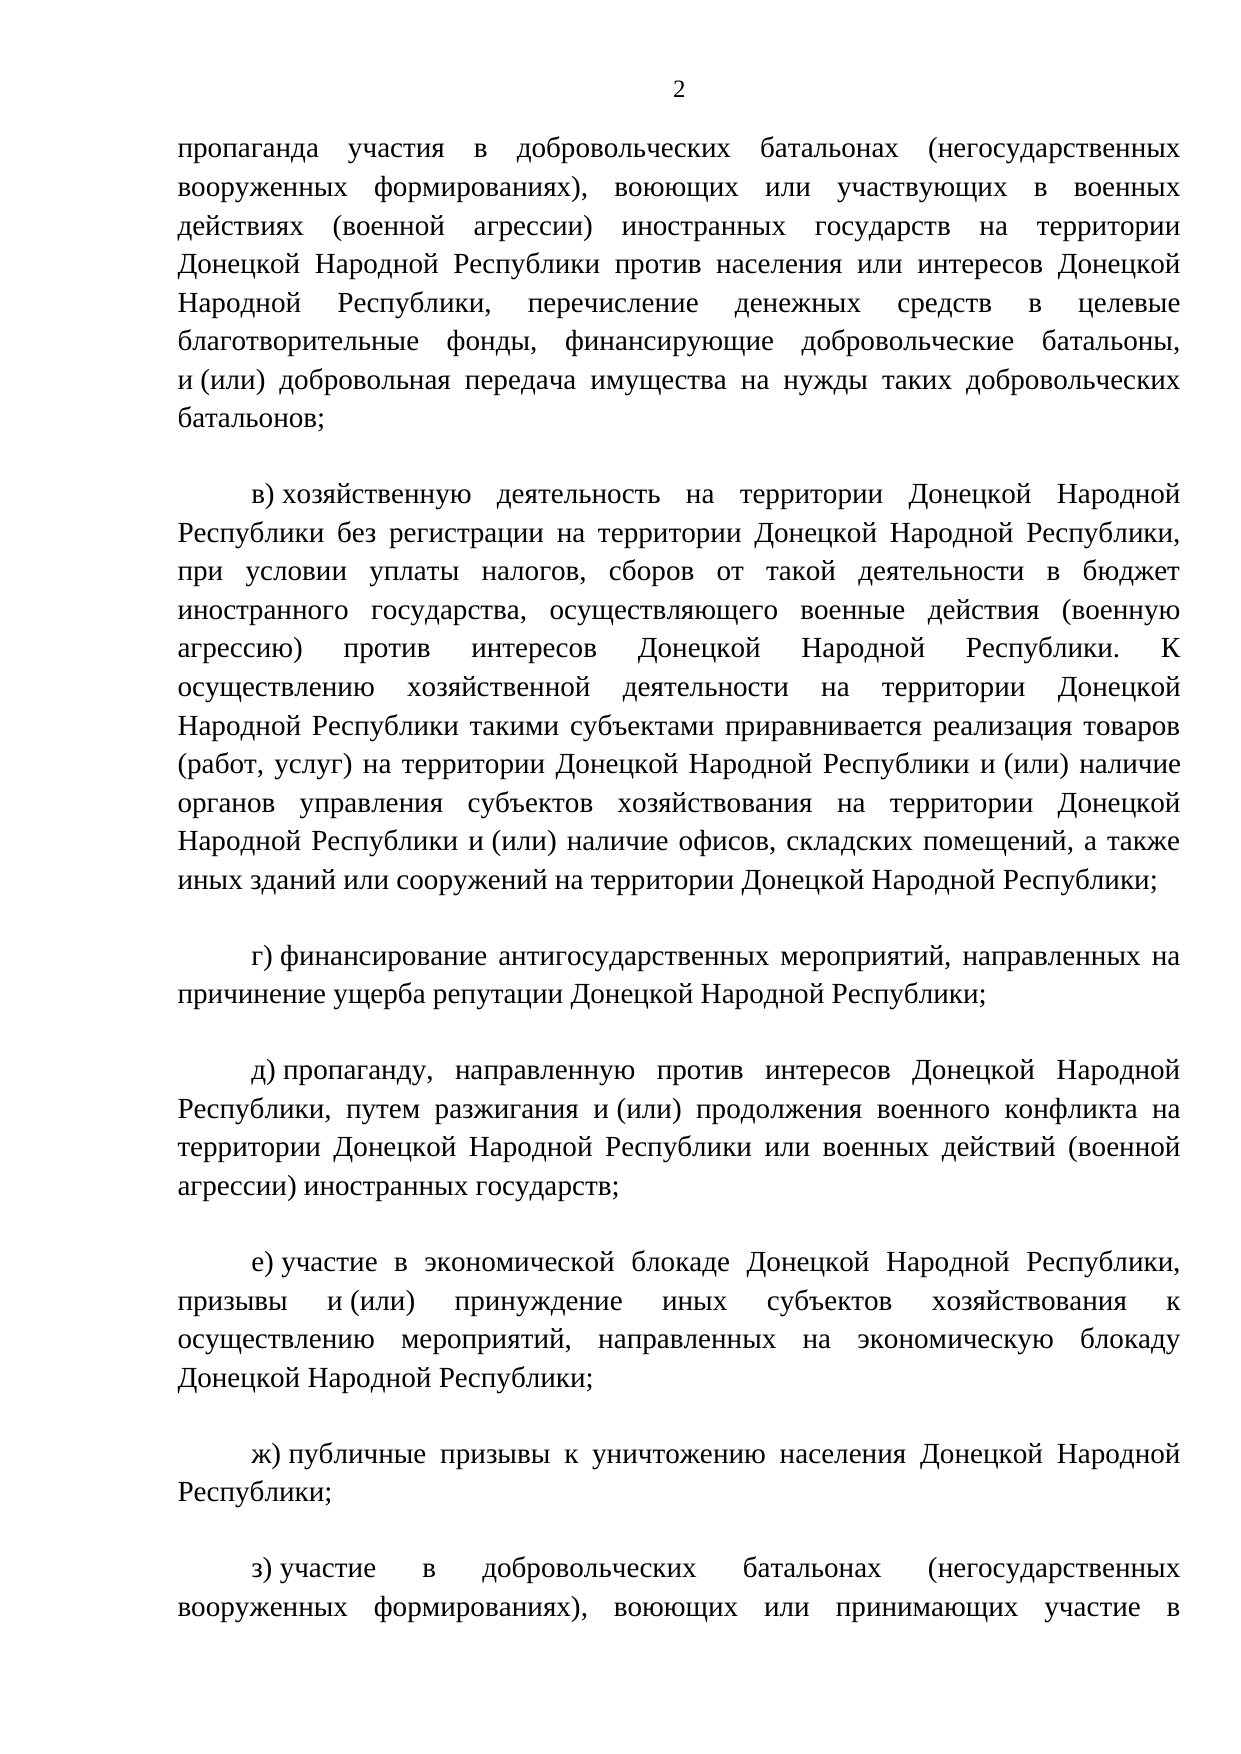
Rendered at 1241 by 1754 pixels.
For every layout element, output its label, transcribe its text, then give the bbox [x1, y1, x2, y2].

text в) хозяйственную деятельность на территории Донецкой Народной Республики без регистрации на территории Донецкой Народной Республики, при условии уплаты налогов, сборов от такой деятельности в бюджет иностранного государства, осуществляющего военные действия (военную агрессию) против интересов Донецкой Народной Республики. К осуществлению хозяйственной деятельности на территории Донецкой Народной Республики такими субъектами приравнивается реализация товаров (работ, услуг) на территории Донецкой Народной Республики и (или) наличие органов управления субъектов хозяйствования на территории Донецкой Народной Республики и (или) наличие офисов, складских помещений, а также иных зданий или сооружений на территории Донецкой Народной Республики; [177, 476, 1181, 895]
text ж) публичные призывы к уничтожению населения Донецкой Народной Республики; [177, 1436, 1181, 1508]
text е) участие в экономической блокаде Донецкой Народной Республики, призывы и (или) принуждение иных субъектов хозяйствования к осуществлению мероприятий, направленных на экономическую блокаду Донецкой Народной Республики; [177, 1244, 1181, 1393]
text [177, 1550, 1181, 1622]
text г) финансирование антигосударственных мероприятий, направленных на причинение ущерба репутации Донецкой Народной Республики; [177, 938, 1181, 1010]
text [177, 131, 1181, 434]
text д) пропаганду, направленную против интересов Донецкой Народной Республики, путем разжигания и (или) продолжения военного конфликта на территории Донецкой Народной Республики или военных действий (военной агрессии) иностранных государств; [177, 1052, 1181, 1202]
